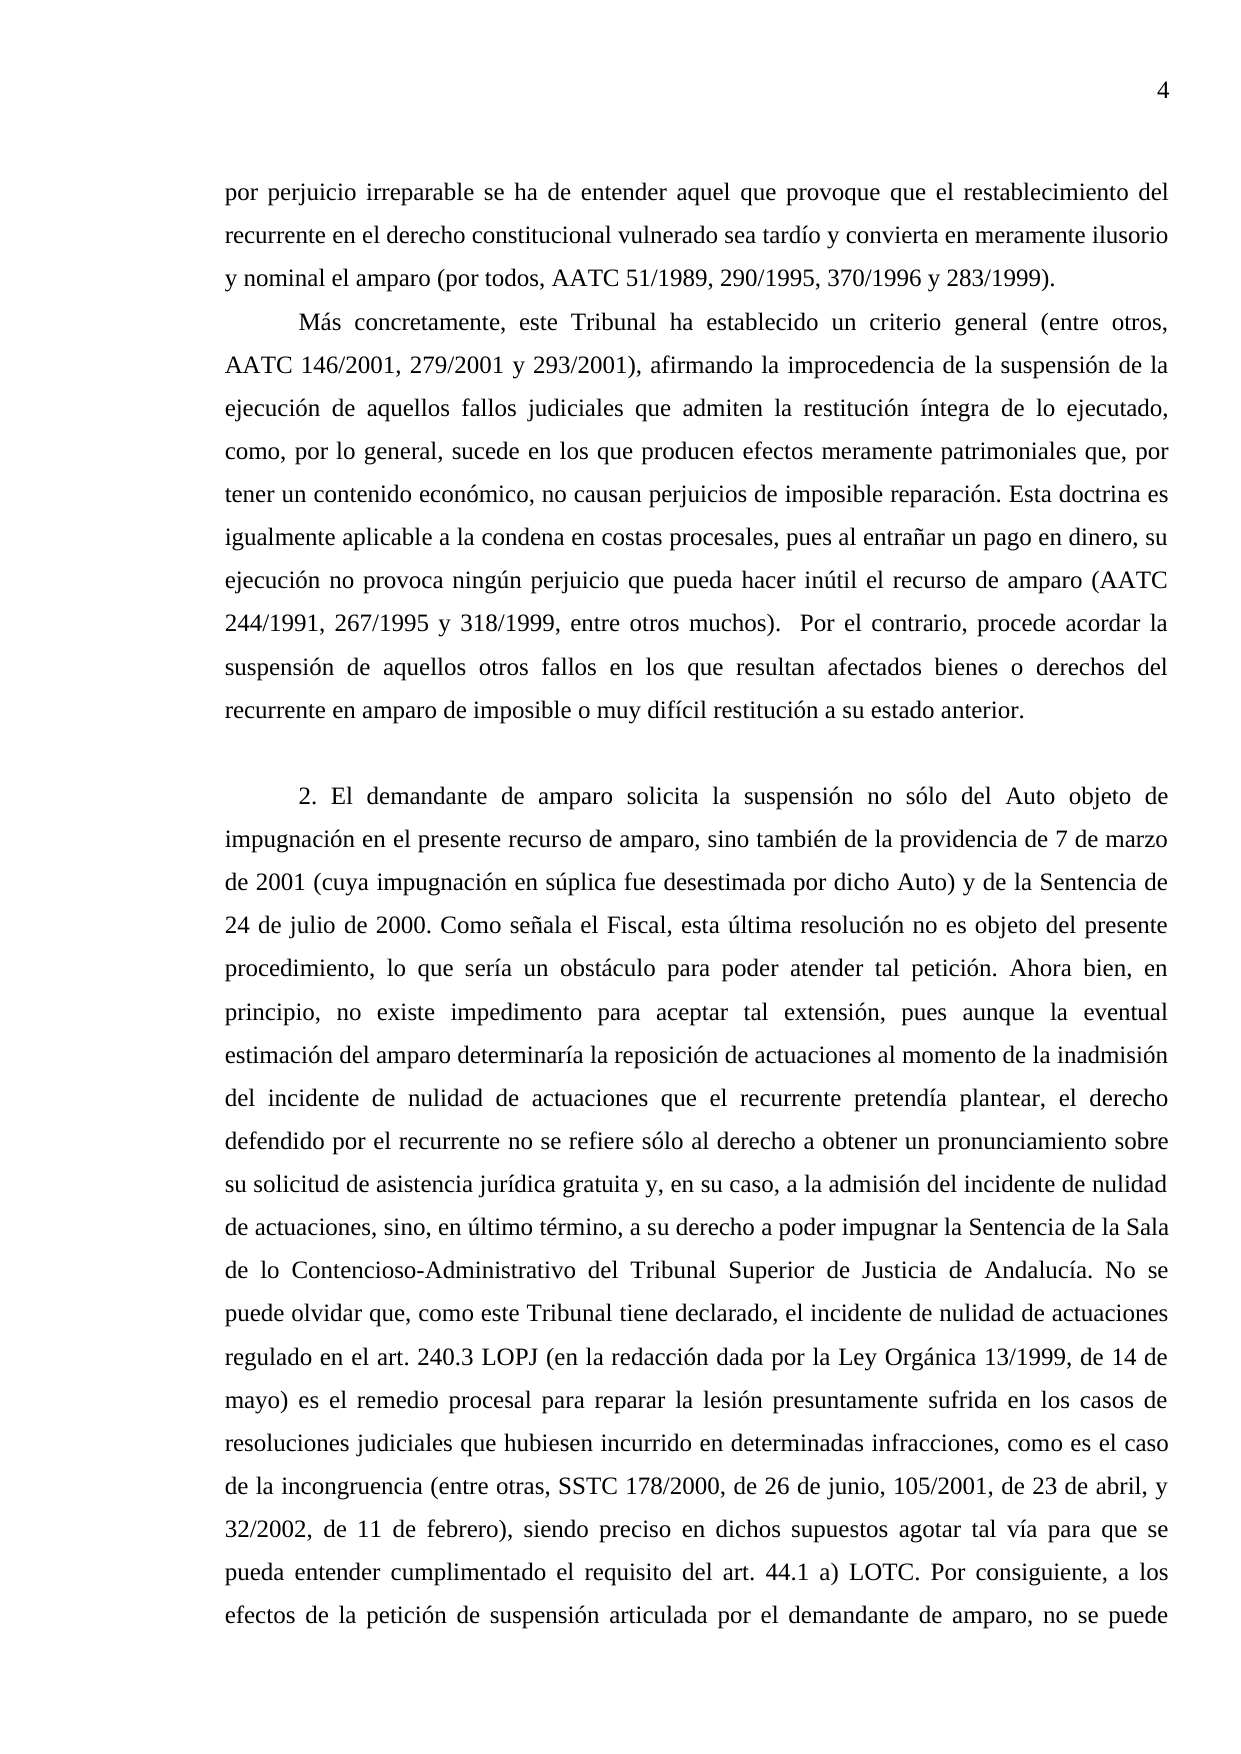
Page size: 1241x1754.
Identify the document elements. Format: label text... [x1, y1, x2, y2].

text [224, 177, 1169, 292]
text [224, 781, 1169, 1629]
text Más concretamente, este Tribunal ha establecido un criterio general (entre otros, AATC 146/2001, 279/2001 y 293/2001), afirmando la improcedencia de la suspensión de la ejecución de aquellos fallos judiciales que admiten la restitución íntegra de lo ejecutado, como, por lo general, sucede en los que producen efectos meramente patrimoniales que, por tener un contenido económico, no causan perjuicios de imposible reparación. Esta doctrina es igualmente aplicable a la condena en costas procesales, pues al entrañar un pago en dinero, su ejecución no provoca ningún perjuicio que pueda hacer inútil el recurso de amparo (AATC 244/1991, 267/1995 y 318/1999, entre otros muchos). Por el contrario, procede acordar la suspensión de aquellos otros fallos en los que resultan afectados bienes o derechos del recurrente en amparo de imposible o muy difícil restitución a su estado anterior. [224, 307, 1169, 723]
